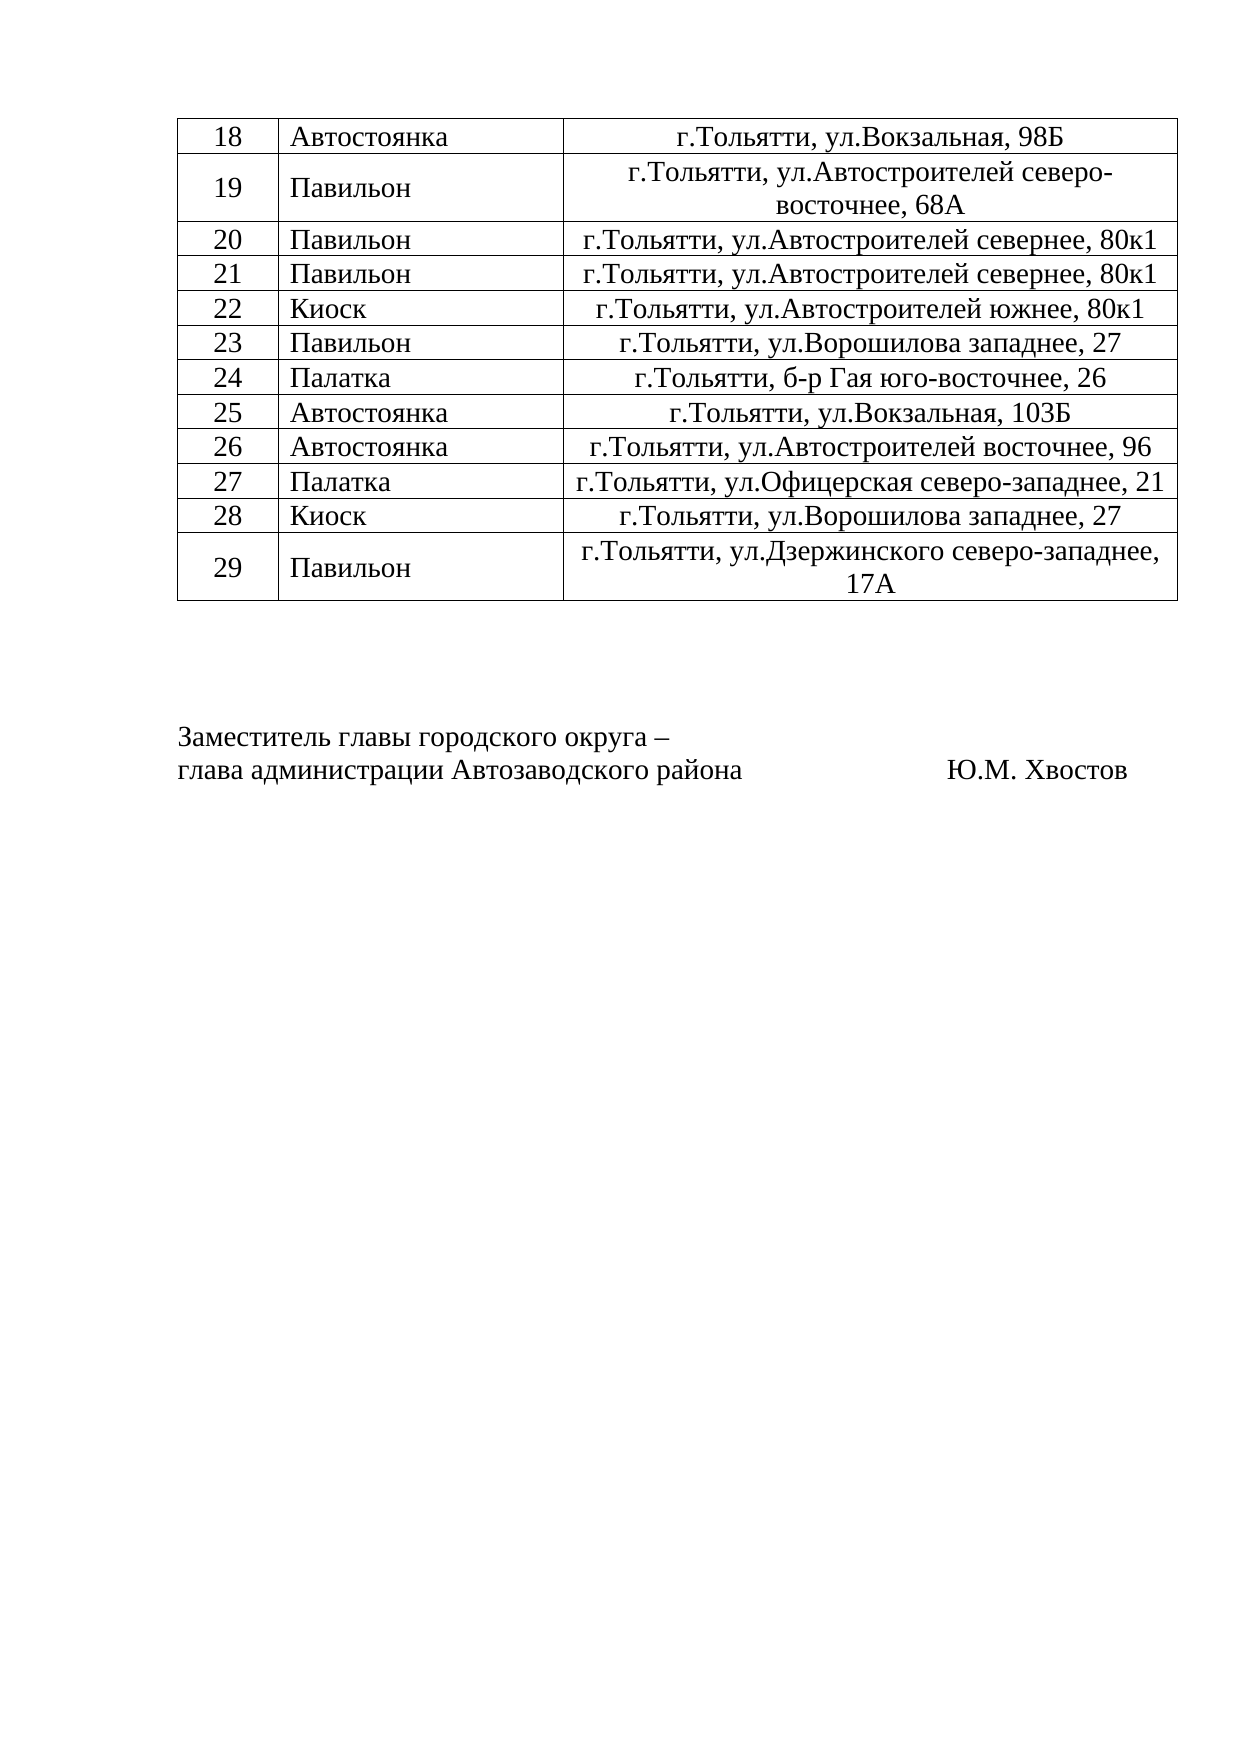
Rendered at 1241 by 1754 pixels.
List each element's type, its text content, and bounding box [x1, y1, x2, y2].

table_cell 28 [178, 499, 278, 532]
table_cell г.Тольятти, ул.Автостроителей севернее, 80к1 [564, 222, 1177, 255]
table_cell г.Тольятти, б-р Гая юго-восточнее, 26 [564, 360, 1177, 394]
table_cell г.Тольятти, ул.Ворошилова западнее, 27 [564, 499, 1177, 532]
table_cell 23 [178, 326, 278, 359]
table_cell г.Тольятти, ул.Ворошилова западнее, 27 [564, 326, 1177, 359]
table_cell 22 [178, 291, 278, 324]
table_cell Палатка [279, 464, 563, 497]
table_cell г.Тольятти, ул.Офицерская северо-западнее, 21 [564, 464, 1177, 497]
table_cell г.Тольятти, ул.Вокзальная, 103Б [564, 395, 1177, 428]
table_cell 27 [178, 464, 278, 497]
table_cell г.Тольятти, ул.Автостроителей северо-восточнее, 68А [564, 154, 1177, 221]
table_cell Киоск [279, 499, 563, 532]
table_cell Палатка [279, 360, 563, 394]
table_cell Автостоянка [279, 429, 563, 463]
text глава администрации Автозаводского района Ю.М. Хвостов [177, 752, 1152, 786]
table_cell Автостоянка [279, 119, 563, 153]
table_cell Павильон [279, 326, 563, 359]
table_cell Павильон [279, 222, 563, 255]
table_cell 26 [178, 429, 278, 463]
table_cell 25 [178, 395, 278, 428]
table_cell 19 [178, 154, 278, 221]
table_cell Павильон [279, 533, 563, 600]
table_cell Киоск [279, 291, 563, 324]
table_cell г.Тольятти, ул.Дзержинского северо-западнее, 17А [564, 533, 1177, 600]
table_cell 29 [178, 533, 278, 600]
table_cell Автостоянка [279, 395, 563, 428]
text Заместитель главы городского округа – [177, 719, 1152, 752]
table_cell Павильон [279, 256, 563, 290]
table_cell 18 [178, 119, 278, 153]
table_cell Павильон [279, 154, 563, 221]
table_cell г.Тольятти, ул.Автостроителей севернее, 80к1 [564, 256, 1177, 290]
table_cell г.Тольятти, ул.Автостроителей восточнее, 96 [564, 429, 1177, 463]
table_cell 24 [178, 360, 278, 394]
table_cell 21 [178, 256, 278, 290]
table_cell г.Тольятти, ул.Вокзальная, 98Б [564, 119, 1177, 153]
table_cell 20 [178, 222, 278, 255]
table_cell г.Тольятти, ул.Автостроителей южнее, 80к1 [564, 291, 1177, 324]
